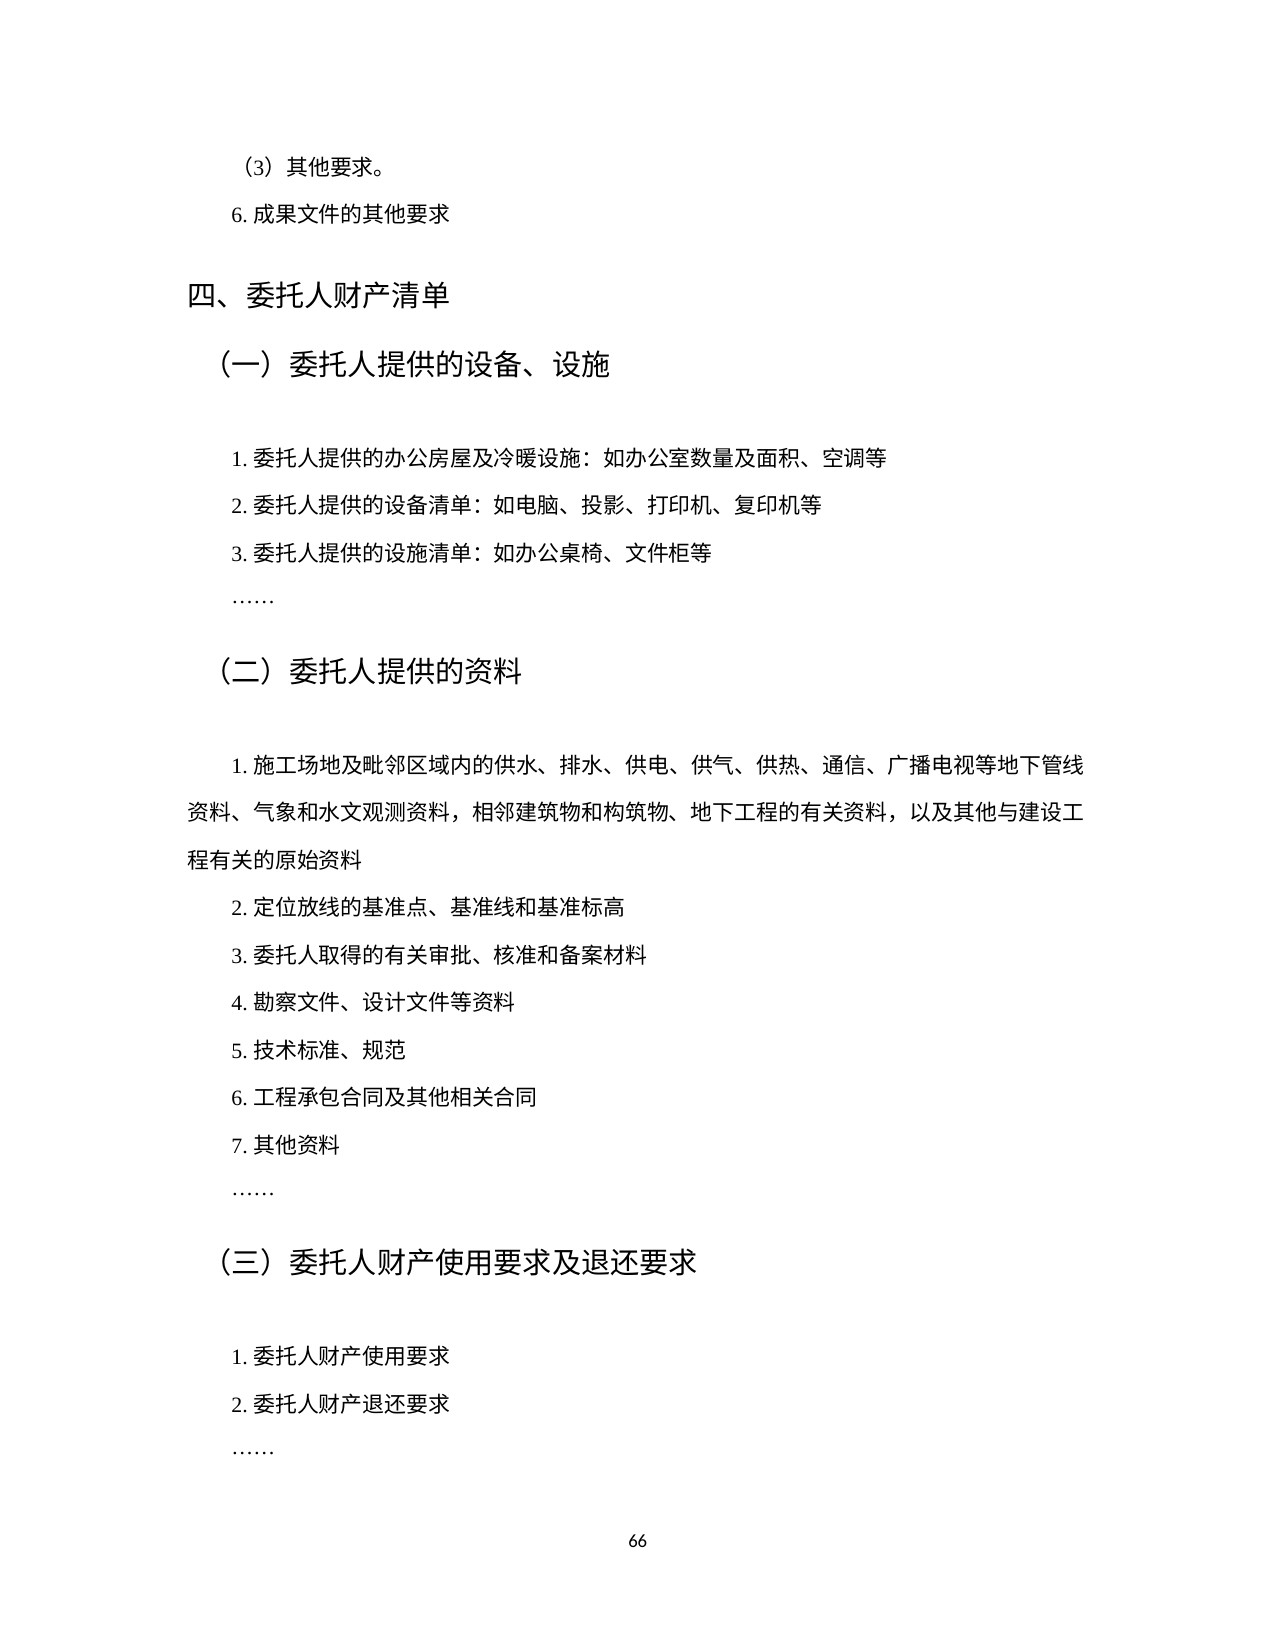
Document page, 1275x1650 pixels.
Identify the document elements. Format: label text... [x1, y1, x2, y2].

text 3. 委托人提供的设施清单：如办公桌椅、文件柜等 [187, 536, 1087, 567]
text 2. 委托人提供的设备清单：如电脑、投影、打印机、复印机等 [187, 488, 1087, 520]
text 1. 施工场地及毗邻区域内的供水、排水、供电、供气、供热、通信、广播电视等地下管线资料、气象和水文观测资料，相邻建筑物和构筑物、地下工程的有关资料，以及其他与建设工程有关的原始资料 [187, 748, 1087, 874]
text 4. 勘察文件、设计文件等资料 [187, 985, 1087, 1017]
text 2. 定位放线的基准点、基准线和基准标高 [187, 890, 1087, 922]
text 3. 委托人取得的有关审批、核准和备案材料 [187, 938, 1087, 969]
text 1. 委托人财产使用要求 [187, 1339, 1087, 1371]
text 5. 技术标准、规范 [187, 1033, 1087, 1064]
text 6. 成果文件的其他要求 [187, 197, 1087, 229]
text …… [187, 1175, 1087, 1200]
text …… [187, 1434, 1087, 1459]
text （3）其他要求。 [187, 150, 1087, 182]
subtitle （三）委托人财产使用要求及退还要求 [187, 1240, 1087, 1282]
text 2. 委托人财产退还要求 [187, 1387, 1087, 1418]
text …… [187, 583, 1087, 608]
subtitle （一）委托人提供的设备、设施 [187, 341, 1087, 384]
subtitle 四、委托人财产清单 [187, 272, 1087, 314]
text 1. 委托人提供的办公房屋及冷暖设施：如办公室数量及面积、空调等 [187, 441, 1087, 472]
subtitle （二）委托人提供的资料 [187, 648, 1087, 691]
text 7. 其他资料 [187, 1128, 1087, 1159]
text 6. 工程承包合同及其他相关合同 [187, 1080, 1087, 1112]
